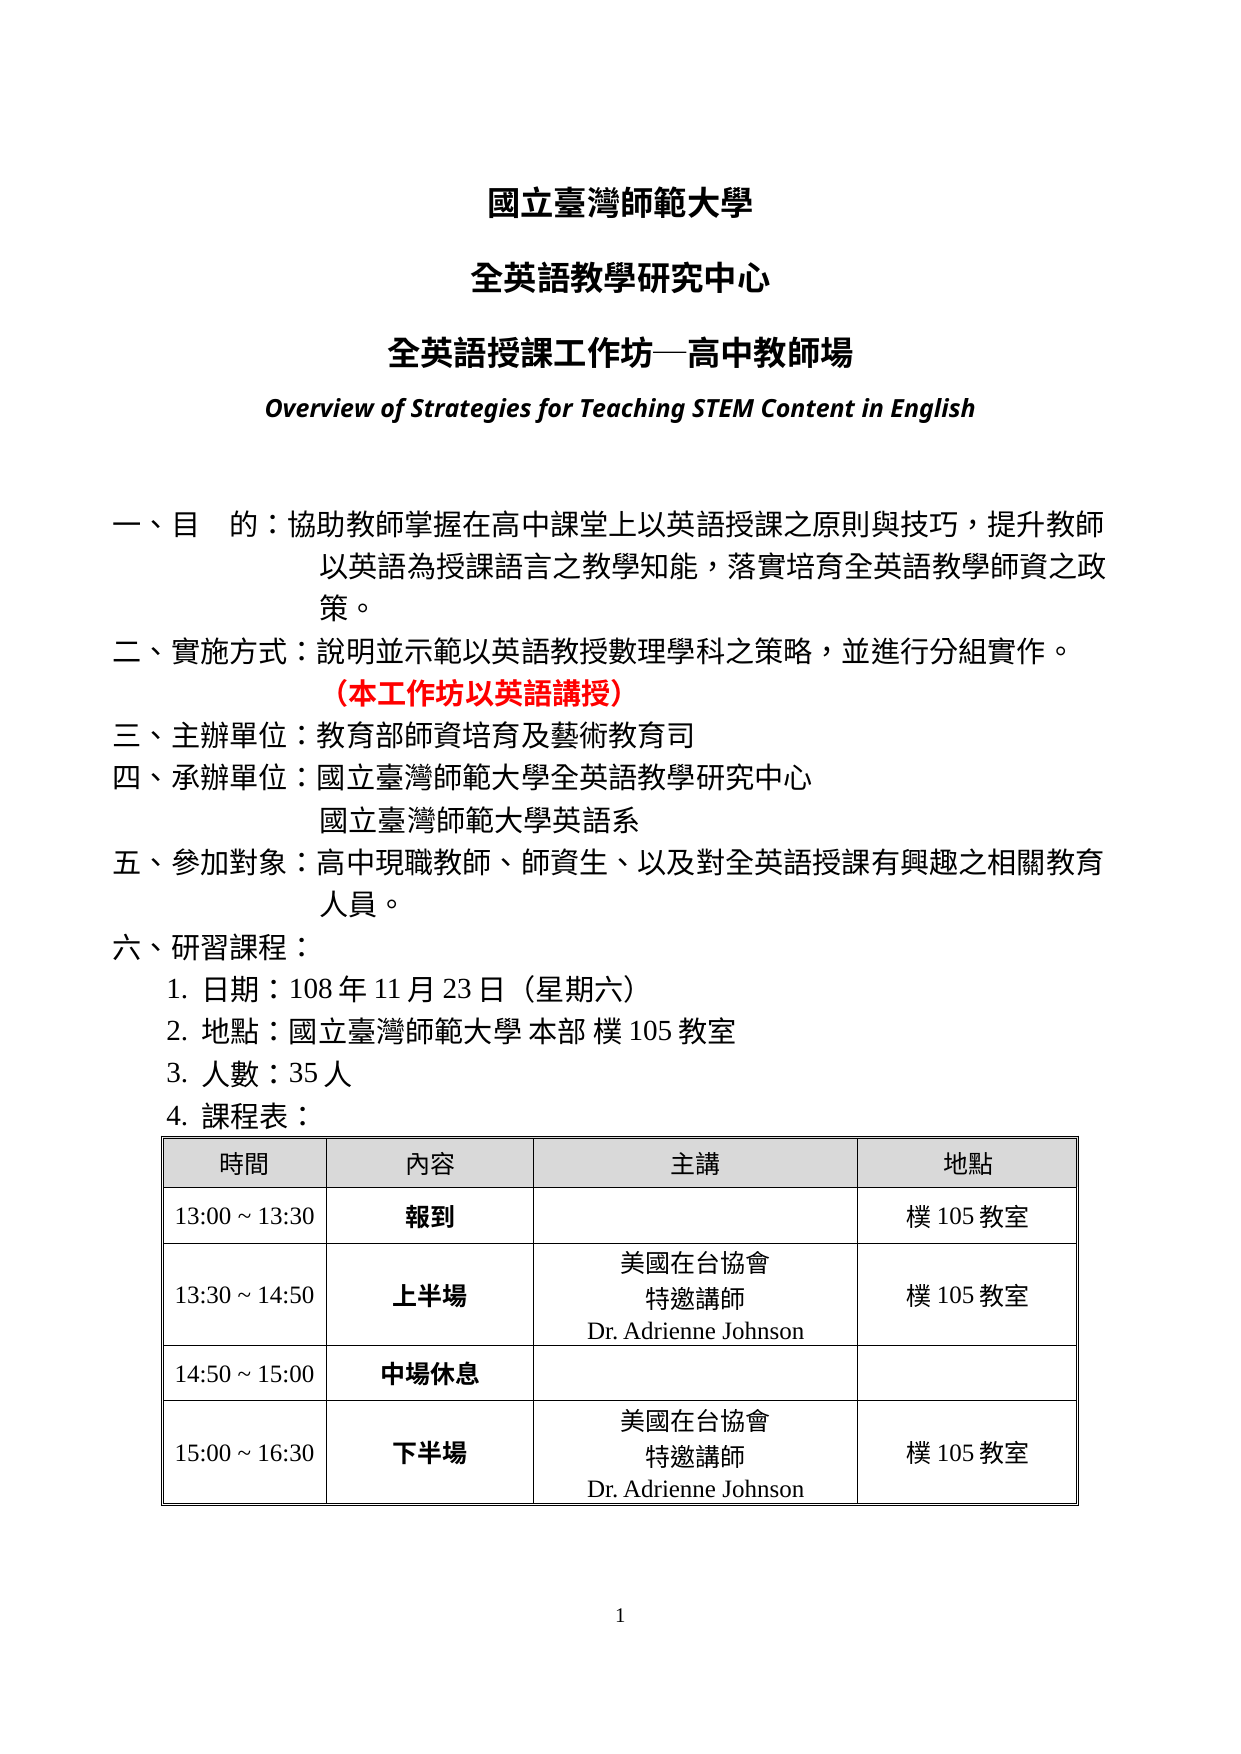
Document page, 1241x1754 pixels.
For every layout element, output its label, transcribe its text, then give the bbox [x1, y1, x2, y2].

text 全英語授課工作坊─高中教師場 [112, 314, 1128, 389]
table_cell 15:00 ~ 16:30 [164, 1401, 326, 1503]
table_cell 13:00 ~ 13:30 [164, 1188, 326, 1243]
table_cell 中場休息 [327, 1346, 533, 1400]
text 五、參加對象：高中現職教師、師資生、以及對全英語授課有興趣之相關教育人員。 [112, 839, 1128, 924]
table_header 時間 [164, 1139, 326, 1187]
table_header 地點 [858, 1139, 1076, 1187]
table_cell 14:50 ~ 15:00 [164, 1346, 326, 1400]
table_header 內容 [327, 1139, 533, 1187]
text 六、研習課程： [112, 924, 1128, 966]
text Overview of Strategies for Teaching STEM Content in English [112, 389, 1128, 426]
list 日期：108年11月23日（星期六） [166, 966, 1128, 1009]
table_cell [858, 1346, 1076, 1400]
list 地點：國立臺灣師範大學 本部 樸105教室 [166, 1009, 1128, 1051]
table_cell [534, 1346, 857, 1400]
text 全英語教學研究中心 [112, 239, 1128, 314]
table_cell 樸105教室 [858, 1188, 1076, 1243]
text 國立臺灣師範大學英語系 [112, 797, 1128, 839]
table_cell 美國在台協會 特邀講師 Dr. Adrienne Johnson [534, 1244, 857, 1345]
text 四、承辦單位：國立臺灣師範大學全英語教學研究中心 [112, 755, 1128, 797]
table_cell [534, 1188, 857, 1243]
text 一、目的：協助教師掌握在高中課堂上以英語授課之原則與技巧，提升教師以英語為授課語言之教學知能，落實培育全英語教學師資之政策。 [112, 501, 1128, 628]
table_cell 上半場 [327, 1244, 533, 1345]
table_header 主講 [534, 1139, 857, 1187]
table_cell 樸105教室 [858, 1401, 1076, 1503]
table_cell 美國在台協會 特邀講師 Dr. Adrienne Johnson [534, 1401, 857, 1503]
text 國立臺灣師範大學 [112, 164, 1128, 239]
text 三、主辦單位：教育部師資培育及藝術教育司 [112, 713, 1128, 755]
table_cell 下半場 [327, 1401, 533, 1503]
list 人數：35人 [166, 1051, 1128, 1093]
table_cell 報到 [327, 1188, 533, 1243]
text 二、實施方式：說明並示範以英語教授數理學科之策略，並進行分組實作。（本工作坊以英語講授） [112, 628, 1128, 713]
table_cell 樸105教室 [858, 1244, 1076, 1345]
list 課程表： [166, 1093, 1128, 1136]
table_cell 13:30 ~ 14:50 [164, 1244, 326, 1345]
